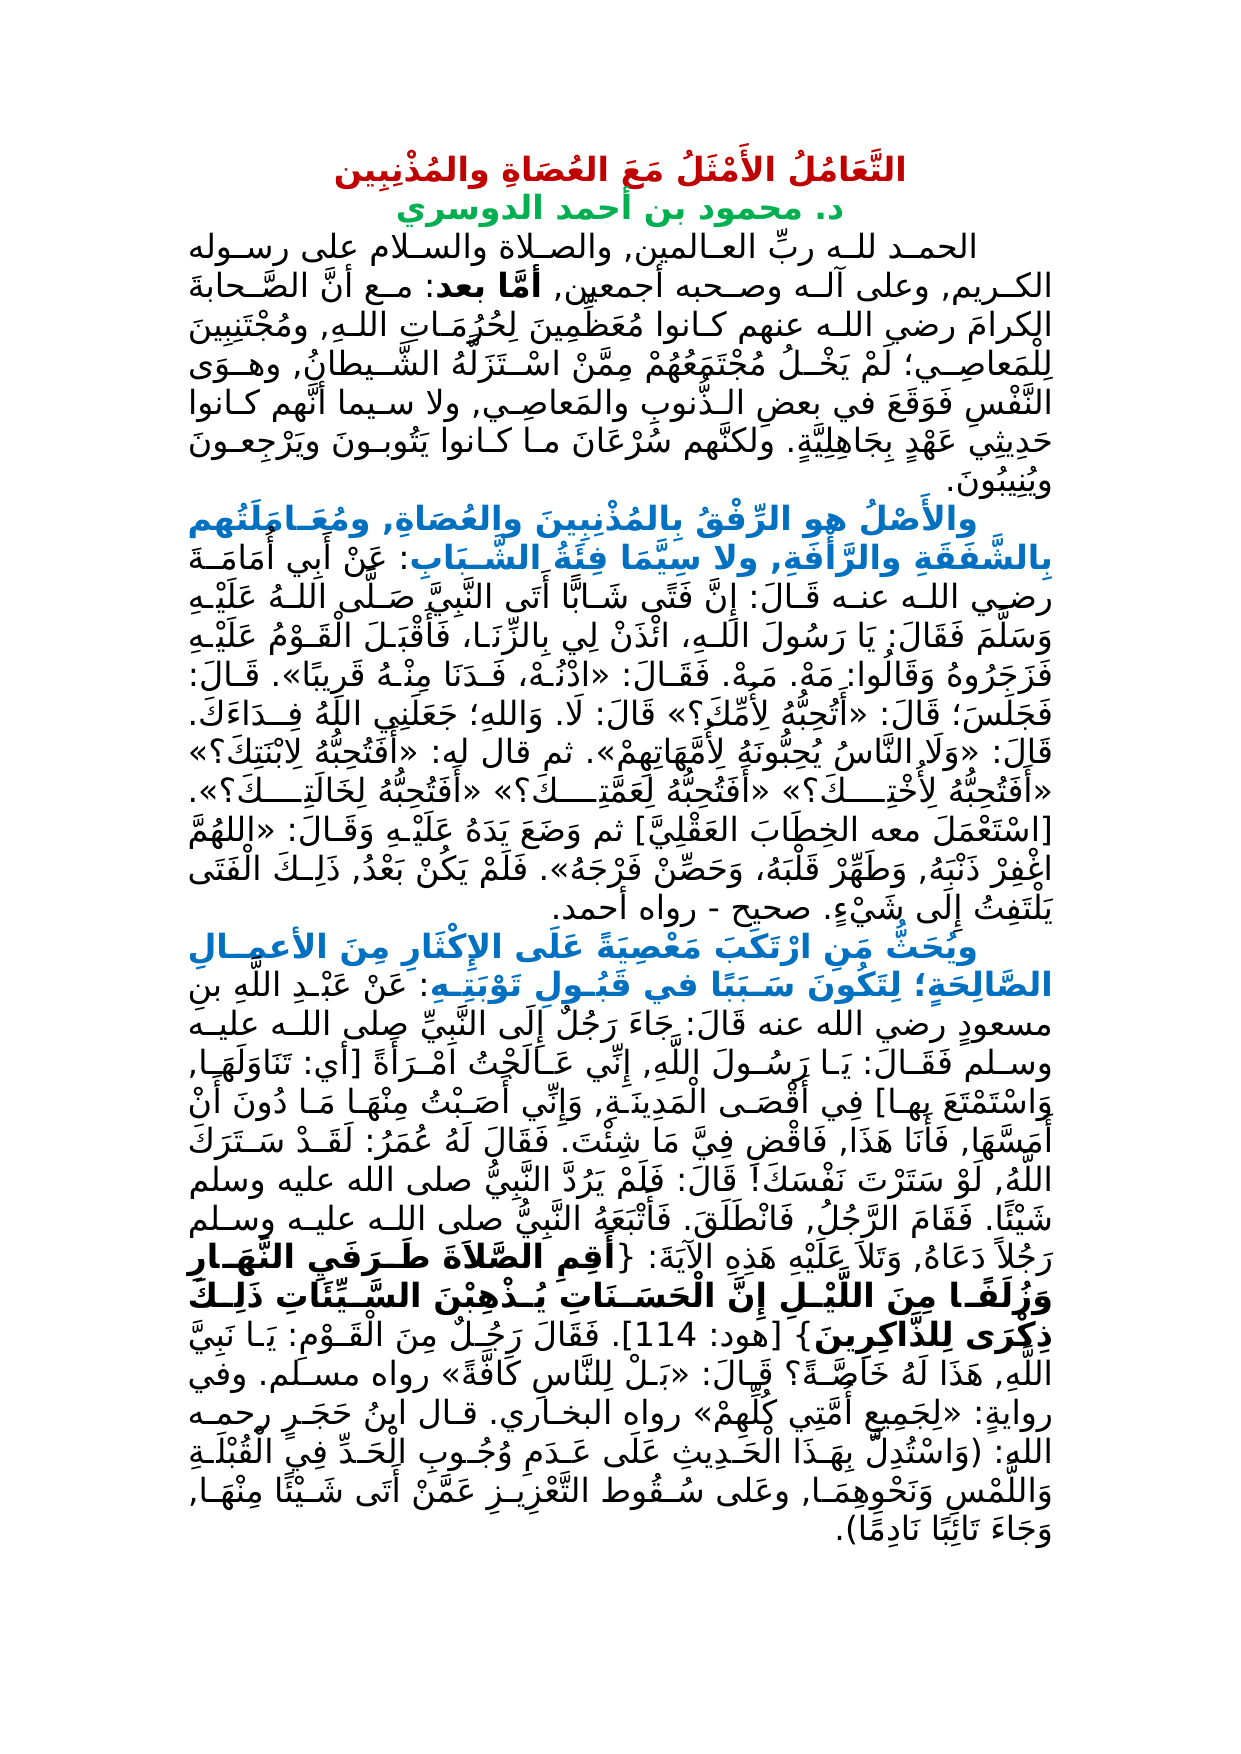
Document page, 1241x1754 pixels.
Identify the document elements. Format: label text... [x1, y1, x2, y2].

text الحمد لله ربِّ العالمين, والصلاة والسلام على رسوله الكريم, وعلى آله وصحبه أجمعين, أمَّا بعد: مع أنَّ الصَّحابةَ الكرامَ رضي الله عنهم كانوا مُعَظِّمِينَ لِحُرُمَاتِ اللهِ, ومُجْتَنِبِينَ لِلْمَعاصِي؛ لَمْ يَخْلُ مُجْتَمَعُهُمْ مِمَّنْ اسْتَزَلَّهُ الشَّيطانُ, وهوَى النَّفْسِ فَوَقَعَ في بعضِ الذُّنوبِ والمَعاصِي, ولا سيما أنَّهم كانوا حَدِيثِي عَهْدٍ بِجَاهِلِيَّةٍ. ولكنَّهم سُرْعَانَ ما كانوا يَتُوبونَ ويَرْجِعونَ ويُنِيبُونَ. [187, 228, 1053, 500]
text د. محمود بن أحمد الدوسري [187, 189, 1053, 228]
text التَّعَامُلُ الأَمْثَلُ مَعَ العُصَاةِ والمُذْنِبِين [187, 150, 1053, 189]
text ويُحَثُّ مَنِ ارْتَكَبَ مَعْصِيَةً عَلَى الإِكْثَارِ مِنَ الأعمالِ الصَّالِحَةٍ؛ لِتَكُونَ سَبَبًا في قَبُولِ تَوْبَتِهِ: عَنْ عَبْدِ اللَّهِ بنِ مسعودٍ رضي الله عنه قَالَ: جَاءَ رَجُلٌ إِلَى النَّبِيِّ صلى الله عليه وسلم فَقَالَ: يَا رَسُولَ اللَّهِ, إِنِّي عَالَجْتُ امْرَأَةً [أي: تَنَاوَلَهَا, وَاسْتَمْتَعَ بها] فِي أَقْصَى الْمَدِينَةِ, وَإِنِّي أَصَبْتُ مِنْهَا مَا دُونَ أَنْ أَمَسَّهَا, فَأَنَا هَذَا, فَاقْضِ فِيَّ مَا شِئْتَ. فَقَالَ لَهُ عُمَرُ: لَقَدْ سَتَرَكَ اللَّهُ, لَوْ سَتَرْتَ نَفْسَكَ! قَالَ: فَلَمْ يَرُدَّ النَّبِيُّ صلى الله عليه وسلم شَيْئًا. فَقَامَ الرَّجُلُ, فَانْطَلَقَ. فَأَتْبَعَهُ النَّبِيُّ صلى الله عليه وسلم رَجُلاً دَعَاهُ, وَتَلاَ عَلَيْهِ هَذِهِ الآيَةَ: {أَقِمِ الصَّلاَةَ طَرَفَيِ النَّهَارِ وَزُلَفًا مِنَ اللَّيْلِ إِنَّ الْحَسَنَاتِ يُذْهِبْنَ السَّيِّئَاتِ ذَلِكَ ذِكْرَى لِلذَّاكِرِينَ} [هود: 114]. فَقَالَ رَجُلٌ مِنَ الْقَوْمِ: يَا نَبِيَّ اللَّهِ, هَذَا لَهُ خَاصَّةً؟ قَالَ: «بَلْ لِلنَّاسِ كَافَّةً» رواه مسلم. وفي روايةٍ: «لِجَمِيعِ أُمَّتِي كُلِّهِمْ» رواه البخاري. قال ابنُ حَجَرٍ رحمه الله: (وَاسْتُدِلَّ بِهَذَا الْحَدِيثِ عَلَى عَدَمِ وُجُوبِ الْحَدِّ فِي الْقُبْلَةِ وَاللَّمْسِ وَنَحْوِهِمَا, وعَلى سُقُوط التَّعْزِيزِ عَمَّنْ أَتَى شَيْئًا مِنْهَا, وَجَاءَ تَائِبًا نَادِمًا). [187, 927, 1053, 1549]
text والأَصْلُ هو الرِّفْقُ بِالمُذْنِبِينَ والعُصَاةِ, ومُعَامَلَتُهم بِالشَّفَقَةِ والرَّأْفَةِ, ولا سِيَّمَا فِئَةُ الشَّبَابِ: عَنْ أَبِي أُمَامَةَ رضي الله عنه قَالَ: إِنَّ فَتًى شَابًّا أَتَى النَّبِيَّ صَلَّى اللهُ عَلَيْهِ وَسَلَّمَ فَقَالَ: يَا رَسُولَ اللهِ، ائْذَنْ لِي بِالزِّنَا، فَأَقْبَلَ الْقَوْمُ عَلَيْهِ فَزَجَرُوهُ وَقَالُوا: مَهْ. مَهْ. فَقَالَ: «ادْنُهْ، فَدَنَا مِنْهُ قَرِيبًا». قَالَ: فَجَلَسَ؛ قَالَ: «أَتُحِبُّهُ لِأُمِّكَ؟» قَالَ: لَا. وَاللهِ؛ جَعَلَنِي اللهُ فِدَاءَكَ. قَالَ: «وَلَا النَّاسُ يُحِبُّونَهُ لِأُمَّهَاتِهِمْ». ثم قال له: «أَفَتُحِبُّهُ لِابْنَتِكَ؟» «أَفَتُحِبُّهُ لِأُخْتِكَ؟» «أَفَتُحِبُّهُ لِعَمَّتِكَ؟» «أَفَتُحِبُّهُ لِخَالَتِكَ؟». [اسْتَعْمَلَ معه الخِطَابَ العَقْلِيَّ] ثم وَضَعَ يَدَهُ عَلَيْهِ وَقَالَ: «اللهُمَّ اغْفِرْ ذَنْبَهُ, وَطَهِّرْ قَلْبَهُ، وَحَصِّنْ فَرْجَهُ». فَلَمْ يَكُنْ بَعْدُ, ذَلِكَ الْفَتَى يَلْتَفِتُ إِلَى شَيْءٍ. صحيح - رواه أحمد. [187, 500, 1053, 927]
